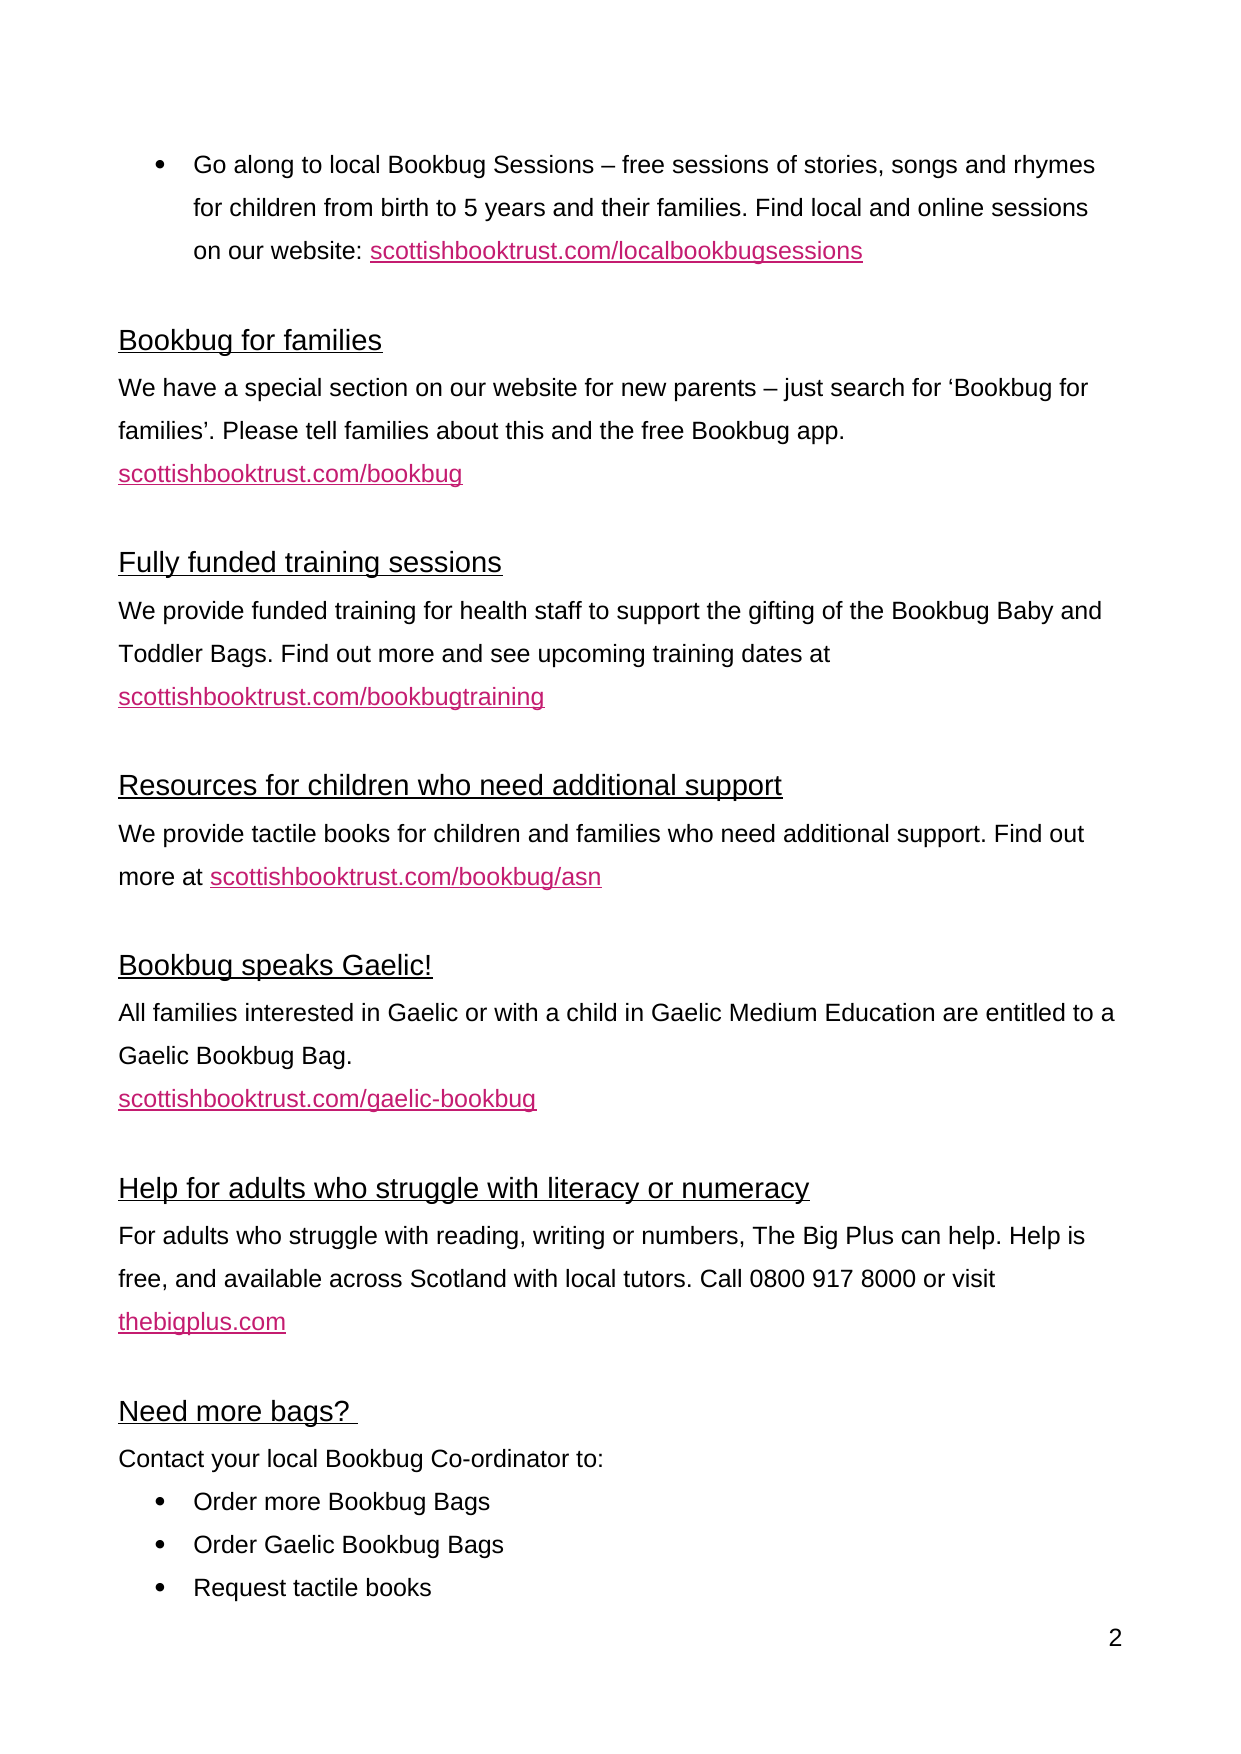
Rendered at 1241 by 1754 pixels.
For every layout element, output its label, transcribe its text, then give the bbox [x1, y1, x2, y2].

text All families interested in Gaelic or with a child in Gaelic Medium Education are entitled to a Gaelic Bookbug Bag. [118, 998, 1122, 1070]
subtitle Bookbug for families [118, 323, 1122, 356]
subtitle Fully funded training sessions [118, 545, 1122, 579]
list Go along to local Bookbug Sessions – free sessions of stories, songs and rhymes for children from birth to 5 years and their families. Find local and online sessions on our website: scottishbooktrust.com/localbookbugsessions [156, 150, 1122, 265]
text For adults who struggle with reading, writing or numbers, The Big Plus can help. Help is free, and available across Scotland with local tutors. Call 0800 917 8000 or visit thebigplus.com [118, 1221, 1122, 1336]
text We provide funded training for health staff to support the gifting of the Bookbug Baby and Toddler Bags. Find out more and see upcoming training dates at scottishbooktrust.com/bookbugtraining [118, 596, 1122, 711]
text Contact your local Bookbug Co-ordinator to: [118, 1444, 1122, 1473]
subtitle Resources for children who need additional support [118, 768, 1122, 802]
text We provide tactile books for children and families who need additional support. Find out more at scottishbooktrust.com/bookbug/asn [118, 818, 1122, 890]
list Request tactile books [156, 1573, 1122, 1602]
text We have a special section on our website for new parents – just search for ‘Bookbug for families’. Please tell families about this and the free Bookbug app. [118, 373, 1122, 445]
list Order more Bookbug Bags [156, 1487, 1122, 1516]
text scottishbooktrust.com/bookbug [118, 459, 1122, 488]
subtitle Bookbug speaks Gaelic! [118, 948, 1122, 981]
subtitle Need more bags? [118, 1393, 1122, 1427]
text scottishbooktrust.com/gaelic-bookbug [118, 1084, 1122, 1113]
subtitle Help for adults who struggle with literacy or numeracy [118, 1171, 1122, 1204]
list Order Gaelic Bookbug Bags [156, 1530, 1122, 1559]
